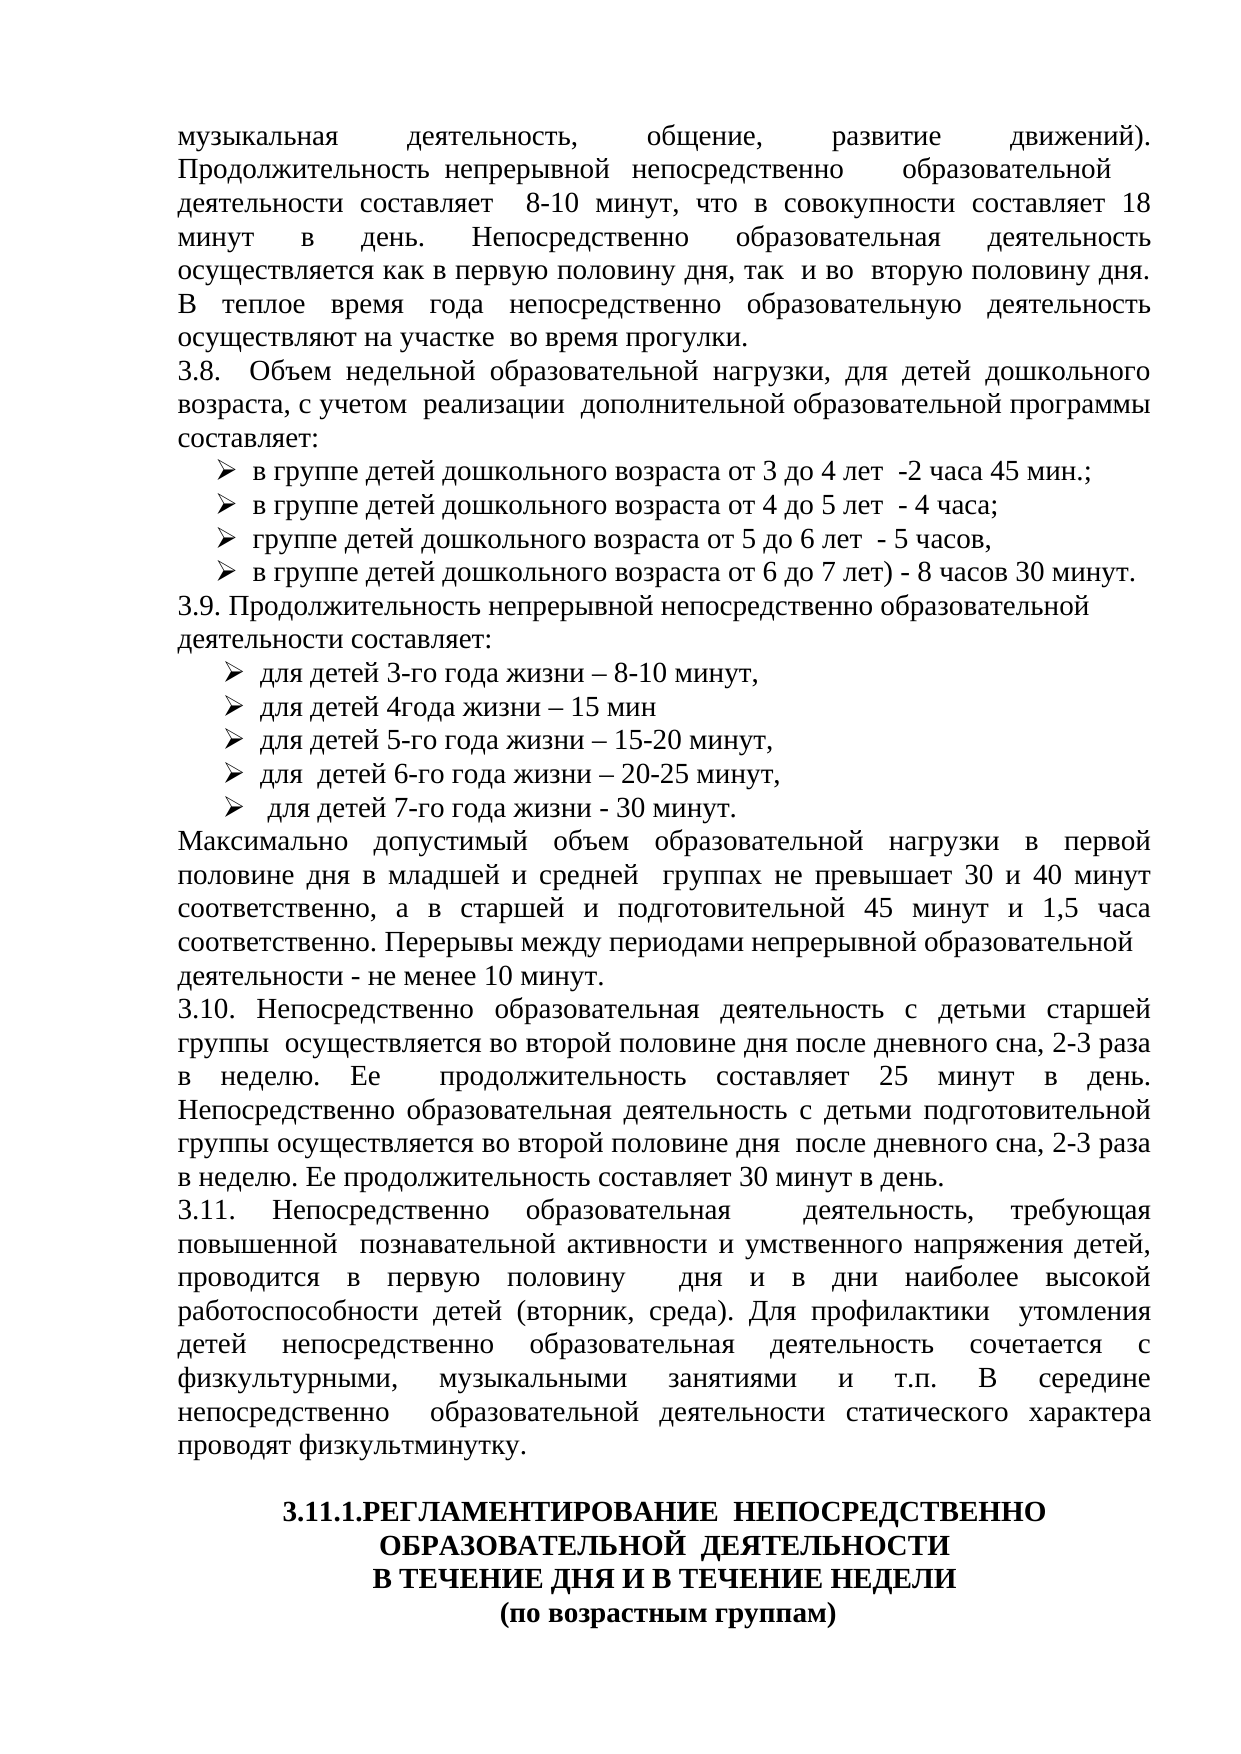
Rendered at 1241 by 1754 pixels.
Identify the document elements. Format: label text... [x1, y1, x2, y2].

list для детей 4года жизни – 15 мин [222, 689, 1152, 722]
text Максимально допустимый объем образовательной нагрузки в первой половине дня в младшей и средней группах не превышает 30 и 40 минут соответственно, а в старшей и подготовительной 45 минут и 1,5 часа соответственно. Перерывы между периодами непрерывной образовательной [177, 823, 1152, 958]
text 3.8. Объем недельной образовательной нагрузки, для детей дошкольного возраста, с учетом реализации дополнительной образовательной программы составляет: [177, 353, 1152, 453]
text деятельности составляет 8-10 минут, что в совокупности составляет 18 минут в день. Непосредственно образовательная деятельность осуществляется как в первую половину дня, так и во вторую половину дня. В теплое время года непосредственно образовательную деятельность осуществляют на участке во время прогулки. [177, 185, 1152, 353]
list группе детей дошкольного возраста от 5 до 6 лет - 5 часов, [215, 521, 1152, 554]
text деятельности - не менее 10 минут. [177, 958, 1152, 991]
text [177, 118, 1152, 185]
text 3.11.1.РЕГЛАМЕНТИРОВАНИЕ НЕПОСРЕДСТВЕННО ОБРАЗОВАТЕЛЬНОЙ ДЕЯТЕЛЬНОСТИ В ТЕЧЕНИЕ ДНЯ И В ТЕЧЕНИЕ НЕДЕЛИ [177, 1494, 1152, 1595]
text 3.9. Продолжительность непрерывной непосредственно образовательной [177, 588, 1152, 622]
list в группе детей дошкольного возраста от 4 до 5 лет - 4 часа; [215, 487, 1152, 521]
text деятельности составляет: [177, 622, 1152, 655]
list для детей 5-го года жизни – 15-20 минут, [222, 722, 1152, 756]
text 3.10. Непосредственно образовательная деятельность с детьми старшей группы осуществляется во второй половине дня после дневного сна, 2-3 раза в неделю. Ее продолжительность составляет 25 минут в день. Непосредственно образовательная деятельность с детьми подготовительной группы осуществляется во второй половине дня после дневного сна, 2-3 раза в неделю. Ее продолжительность составляет 30 минут в день. [177, 991, 1152, 1192]
list для детей 6-го года жизни – 20-25 минут, [222, 756, 1152, 790]
list для детей 7-го года жизни - 30 минут. [222, 790, 1152, 823]
list в группе детей дошкольного возраста от 6 до 7 лет) - 8 часов 30 минут. [215, 554, 1152, 588]
list для детей 3-го года жизни – 8-10 минут, [222, 655, 1152, 689]
list в группе детей дошкольного возраста от 3 до 4 лет -2 часа 45 мин.; [215, 453, 1152, 487]
text (по возрастным группам) [177, 1595, 1152, 1628]
text 3.11. Непосредственно образовательная деятельность, требующая повышенной познавательной активности и умственного напряжения детей, проводится в первую половину дня и в дни наиболее высокой работоспособности детей (вторник, среда). Для профилактики утомления детей непосредственно образовательная деятельность сочетается с физкультурными, музыкальными занятиями и т.п. В середине непосредственно образовательной деятельности статического характера проводят физкультминутку. [177, 1192, 1152, 1461]
